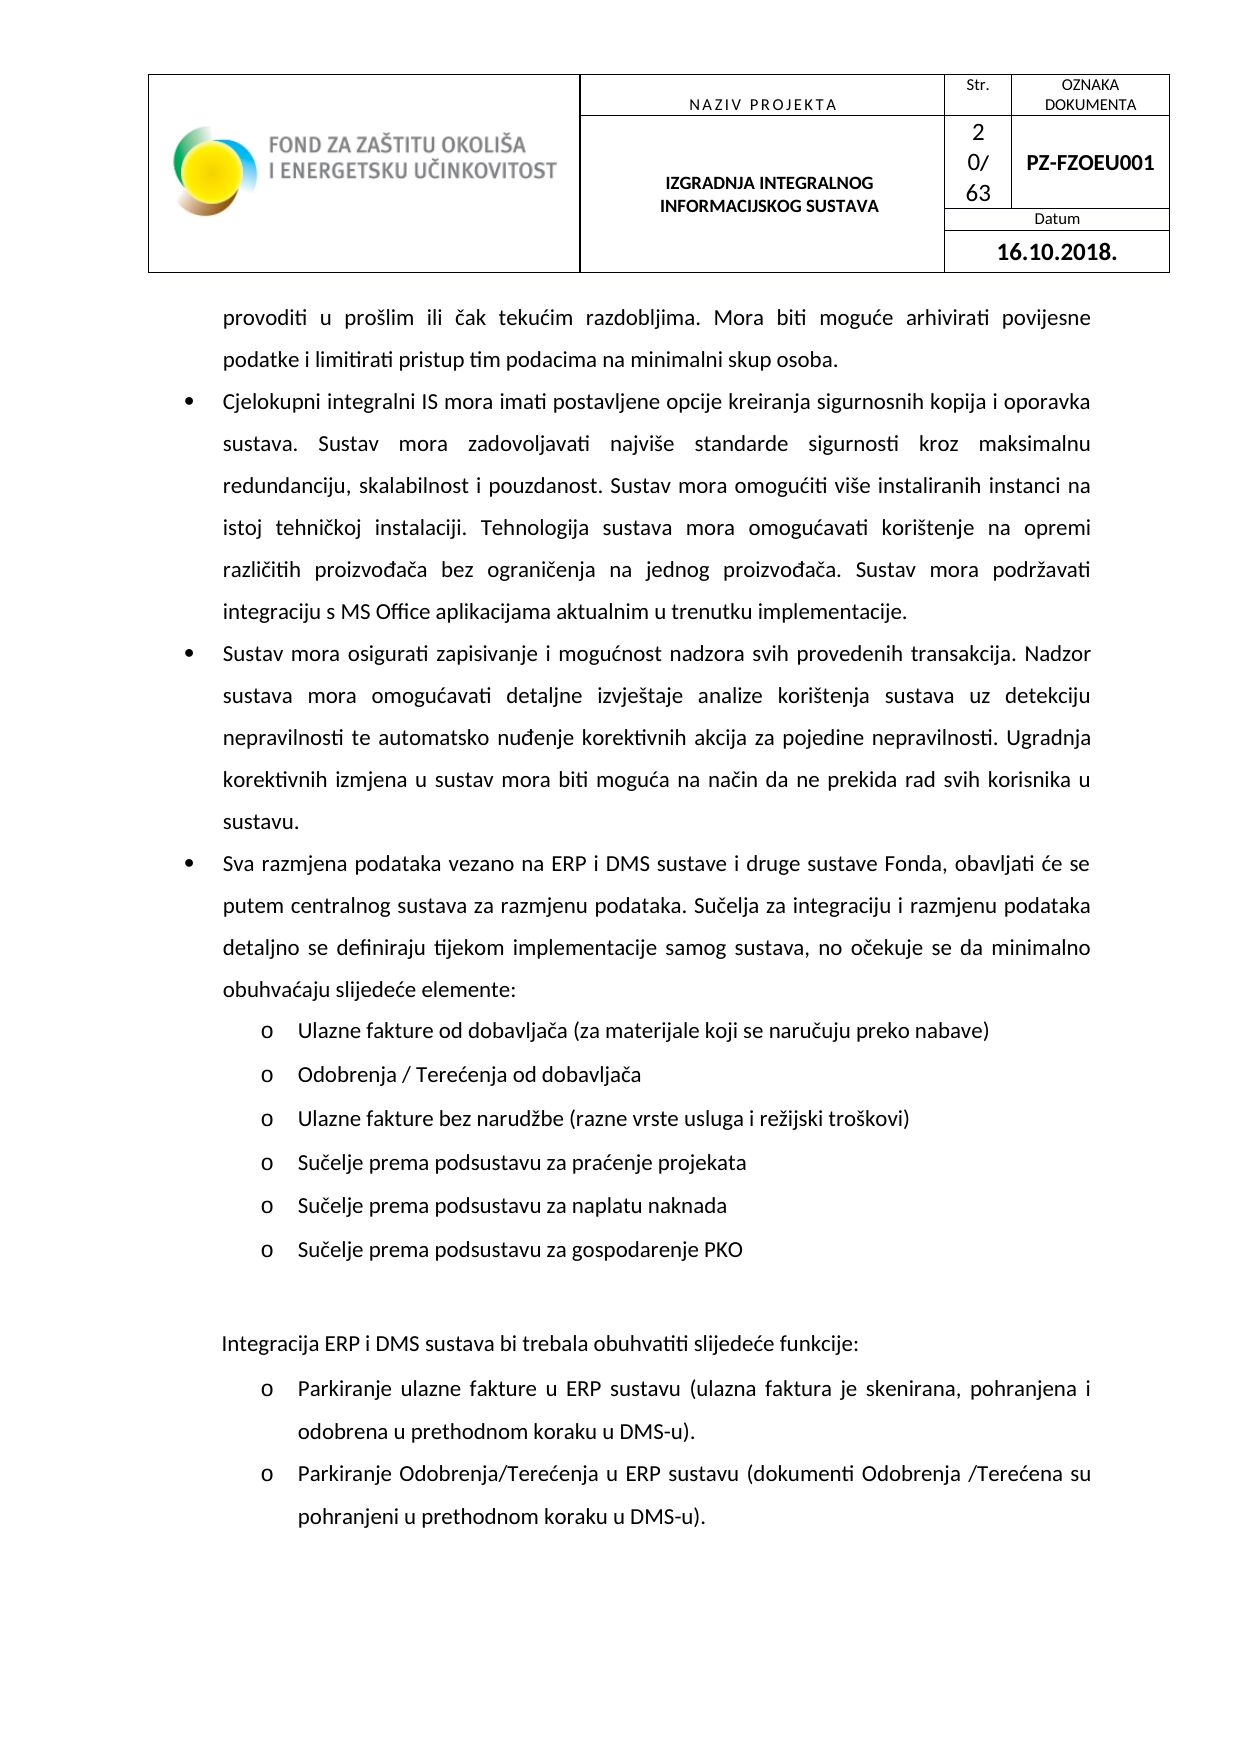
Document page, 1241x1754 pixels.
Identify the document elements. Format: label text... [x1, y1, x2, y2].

list Sučelje prema podsustavu za gospodarenje PKO [260, 1235, 1092, 1264]
picture [159, 122, 569, 224]
list Ulazne fakture od dobavljača (za materijale koji se naručuju preko nabave) [260, 1017, 1092, 1046]
list Sva razmjena podataka vezano na ERP i DMS sustave i druge sustave Fonda, obavljati će se putem centralnog sustava za razmjenu podataka. Sučelja za integraciju i razmjenu podataka detaljno se definiraju tijekom implementacije samog sustava, no očekuje se da minimalno obuhvaćaju slijedeće elemente: [185, 849, 1092, 1003]
list Cjelokupni integralni IS mora imati postavljene opcije kreiranja sigurnosnih kopija i oporavka sustava. Sustav mora zadovoljavati najviše standarde sigurnosti kroz maksimalnu redundanciju, skalabilnost i pouzdanost. Sustav mora omogućiti više instaliranih instanci na istoj tehničkoj instalaciji. Tehnologija sustava mora omogućavati korištenje na opremi različitih proizvođača bez ograničenja na jednog proizvođača. Sustav mora podržavati integraciju s MS Office aplikacijama aktualnim u trenutku implementacije. [185, 387, 1092, 625]
list Odobrenja / Terećenja od dobavljača [260, 1060, 1092, 1089]
list Parkiranje Odobrenja/Terećenja u ERP sustavu (dokumenti Odobrenja /Terećena su pohranjeni u prethodnom koraku u DMS-u). [260, 1459, 1092, 1530]
list Sučelje prema podsustavu za praćenje projekata [260, 1148, 1092, 1177]
text Integracija ERP i DMS sustava bi trebala obuhvatiti slijedeće funkcije: [148, 1329, 1092, 1357]
list Sučelje prema podsustavu za naplatu naknada [260, 1192, 1092, 1221]
list Sustav mora osigurati zapisivanje i mogućnost nadzora svih provedenih transakcija. Nadzor sustava mora omogućavati detaljne izvještaje analize korištenja sustava uz detekciju nepravilnosti te automatsko nuđenje korektivnih akcija za pojedine nepravilnosti. Ugradnja korektivnih izmjena u sustav mora biti moguća na način da ne prekida rad svih korisnika u sustavu. [185, 639, 1092, 835]
list Parkiranje ulazne fakture u ERP sustavu (ulazna faktura je skenirana, pohranjena i odobrena u prethodnom koraku u DMS-u). [260, 1374, 1092, 1445]
list Ulazne fakture bez narudžbe (razne vrste usluga i režijski troškovi) [260, 1104, 1092, 1133]
